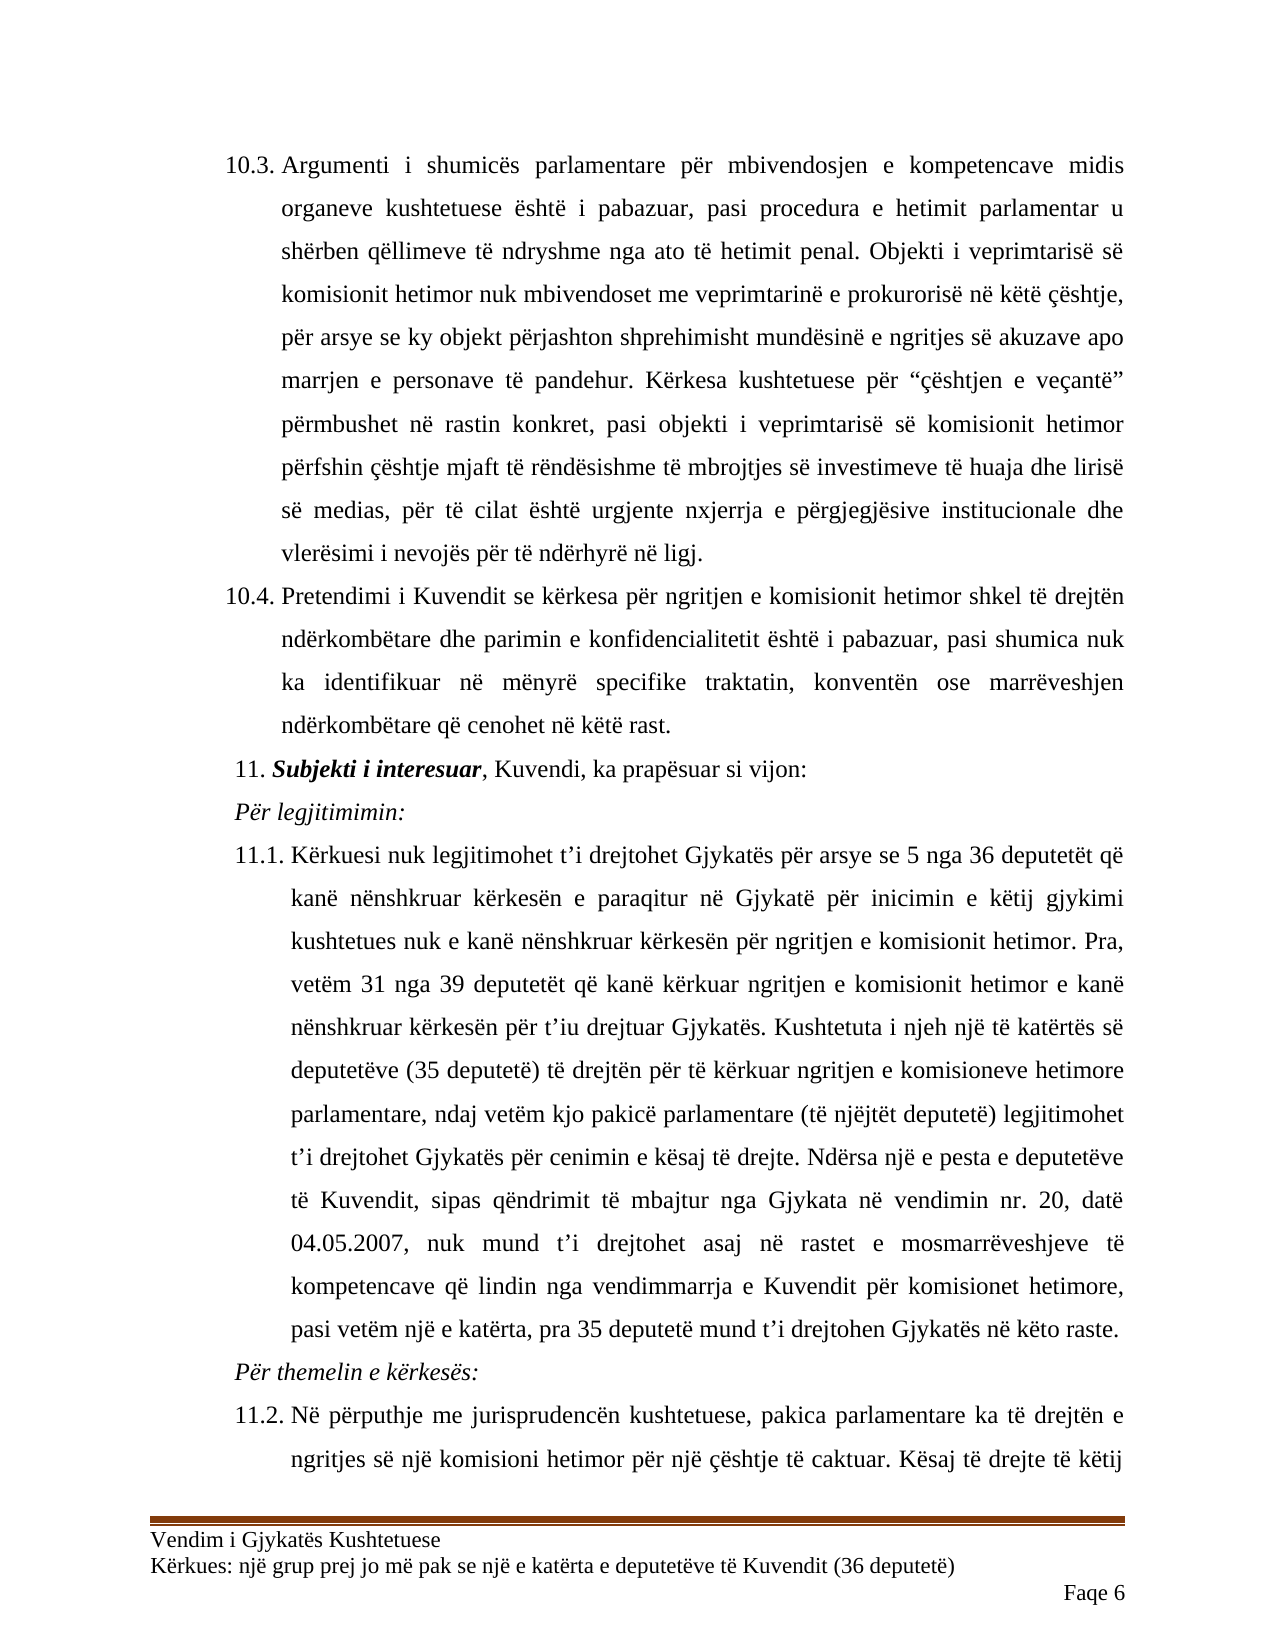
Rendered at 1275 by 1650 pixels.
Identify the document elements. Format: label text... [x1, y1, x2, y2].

list Për themelin e kërkesës: [234, 1357, 1125, 1386]
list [234, 1401, 1125, 1472]
list Pretendimi i Kuvendit se kërkesa për ngritjen e komisionit hetimor shkel të drejtën ndërkombëtare dhe parimin e konfidencialitetit është i pabazuar, pasi shumica nuk ka identifikuar në mënyrë specifike traktatin, konventën ose marrëveshjen ndërkombëtare që cenohet në këtë rast. [225, 581, 1125, 739]
list Kërkuesi nuk legjitimohet t’i drejtohet Gjykatës për arsye se 5 nga 36 deputetët që kanë nënshkruar kërkesën e paraqitur në Gjykatë për inicimin e këtij gjykimi kushtetues nuk e kanë nënshkruar kërkesën për ngritjen e komisionit hetimor. Pra, vetëm 31 nga 39 deputetët që kanë kërkuar ngritjen e komisionit hetimor e kanë nënshkruar kërkesën për t’iu drejtuar Gjykatës. Kushtetuta i njeh një të katërtës së deputetëve (35 deputetë) të drejtën për të kërkuar ngritjen e komisioneve hetimore parlamentare, ndaj vetëm kjo pakicë parlamentare (të njëjtët deputetë) legjitimohet t’i drejtohet Gjykatës për cenimin e kësaj të drejte. Ndërsa një e pesta e deputetëve të Kuvendit, sipas qëndrimit të mbajtur nga Gjykata në vendimin nr. 20, datë 04.05.2007, nuk mund t’i drejtohet asaj në rastet e mosmarrëveshjeve të kompetencave që lindin nga vendimmarrja e Kuvendit për komisionet hetimore, pasi vetëm një e katërta, pra 35 deputetë mund t’i drejtohen Gjykatës në këto raste. [234, 840, 1125, 1343]
list Subjekti i interesuar, Kuvendi, ka prapësuar si vijon: [150, 754, 1125, 782]
list Për legjitimimin: [234, 797, 1125, 826]
list Argumenti i shumicës parlamentare për mbivendosjen e kompetencave midis organeve kushtetuese është i pabazuar, pasi procedura e hetimit parlamentar u shërben qëllimeve të ndryshme nga ato të hetimit penal. Objekti i veprimtarisë së komisionit hetimor nuk mbivendoset me veprimtarinë e prokurorisë në këtë çështje, për arsye se ky objekt përjashton shprehimisht mundësinë e ngritjes së akuzave apo marrjen e personave të pandehur. Kërkesa kushtetuese për “çështjen e veçantë” përmbushet në rastin konkret, pasi objekti i veprimtarisë së komisionit hetimor përfshin çështje mjaft të rëndësishme të mbrojtjes së investimeve të huaja dhe lirisë së medias, për të cilat është urgjente nxjerrja e përgjegjësive institucionale dhe vlerësimi i nevojës për të ndërhyrë në ligj. [225, 150, 1125, 567]
